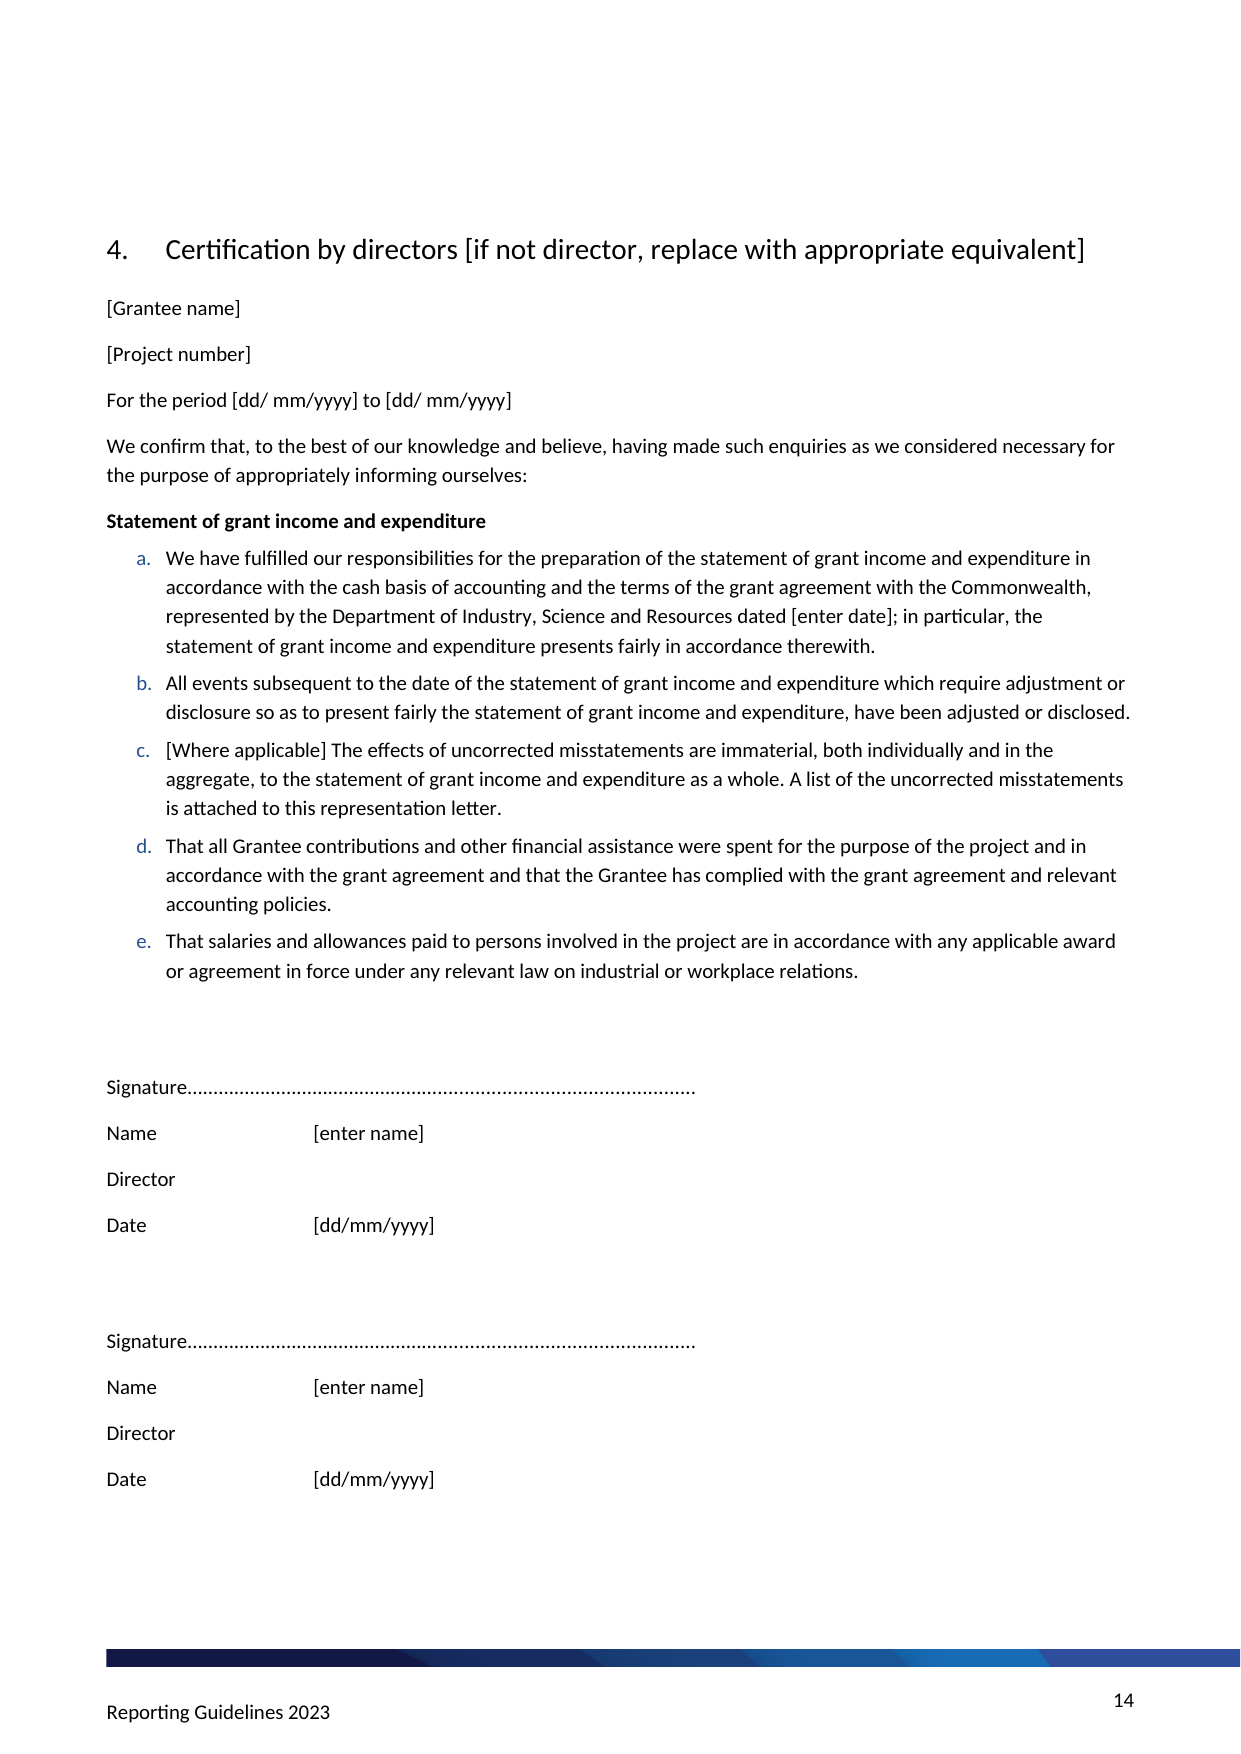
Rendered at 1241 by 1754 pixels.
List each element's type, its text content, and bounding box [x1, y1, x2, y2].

list [Where applicable] The effects of uncorrected misstatements are immaterial, both individually and in the aggregate, to the statement of grant income and expenditure as a whole. A list of the uncorrected misstatements is attached to this representation letter. [136, 733, 1134, 821]
list We have fulfilled our responsibilities for the preparation of the statement of grant income and expenditure in accordance with the cash basis of accounting and the terms of the grant agreement with the Commonwealth, represented by the Department of Industry, Science and Resources dated [enter date]; in particular, the statement of grant income and expenditure presents fairly in accordance therewith. [136, 542, 1134, 658]
text We confirm that, to the best of our knowledge and believe, having made such enquiries as we considered necessary for the purpose of appropriately informing ourselves: [106, 429, 1134, 487]
text [Project number] [106, 337, 1134, 367]
text Name [enter name] [106, 1371, 1134, 1400]
picture [106, 1649, 1241, 1667]
list That all Grantee contributions and other financial assistance were spent for the purpose of the project and in accordance with the grant agreement and that the Grantee has complied with the grant agreement and relevant accounting policies. [136, 829, 1134, 917]
text For the period [dd/ mm/yyyy] to [dd/ mm/yyyy] [106, 383, 1134, 412]
text [Grantee name] [106, 292, 1134, 321]
text Director [106, 1162, 1134, 1192]
list That salaries and allowances paid to persons involved in the project are in accordance with any applicable award or agreement in force under any relevant law on industrial or workplace relations. [136, 925, 1134, 983]
text Director [106, 1417, 1134, 1446]
text Statement of grant income and expenditure [106, 504, 1134, 533]
text Name [enter name] [106, 1117, 1134, 1146]
text Signature [106, 1325, 1134, 1354]
text Date [dd/mm/yyyy] [106, 1462, 1134, 1492]
text Date [dd/mm/yyyy] [106, 1208, 1134, 1237]
list Certification by directors [if not director, replace with appropriate equivalent] [106, 231, 1134, 267]
text Signature [106, 1071, 1134, 1100]
list All events subsequent to the date of the statement of grant income and expenditure which require adjustment or disclosure so as to present fairly the statement of grant income and expenditure, have been adjusted or disclosed. [136, 667, 1134, 725]
